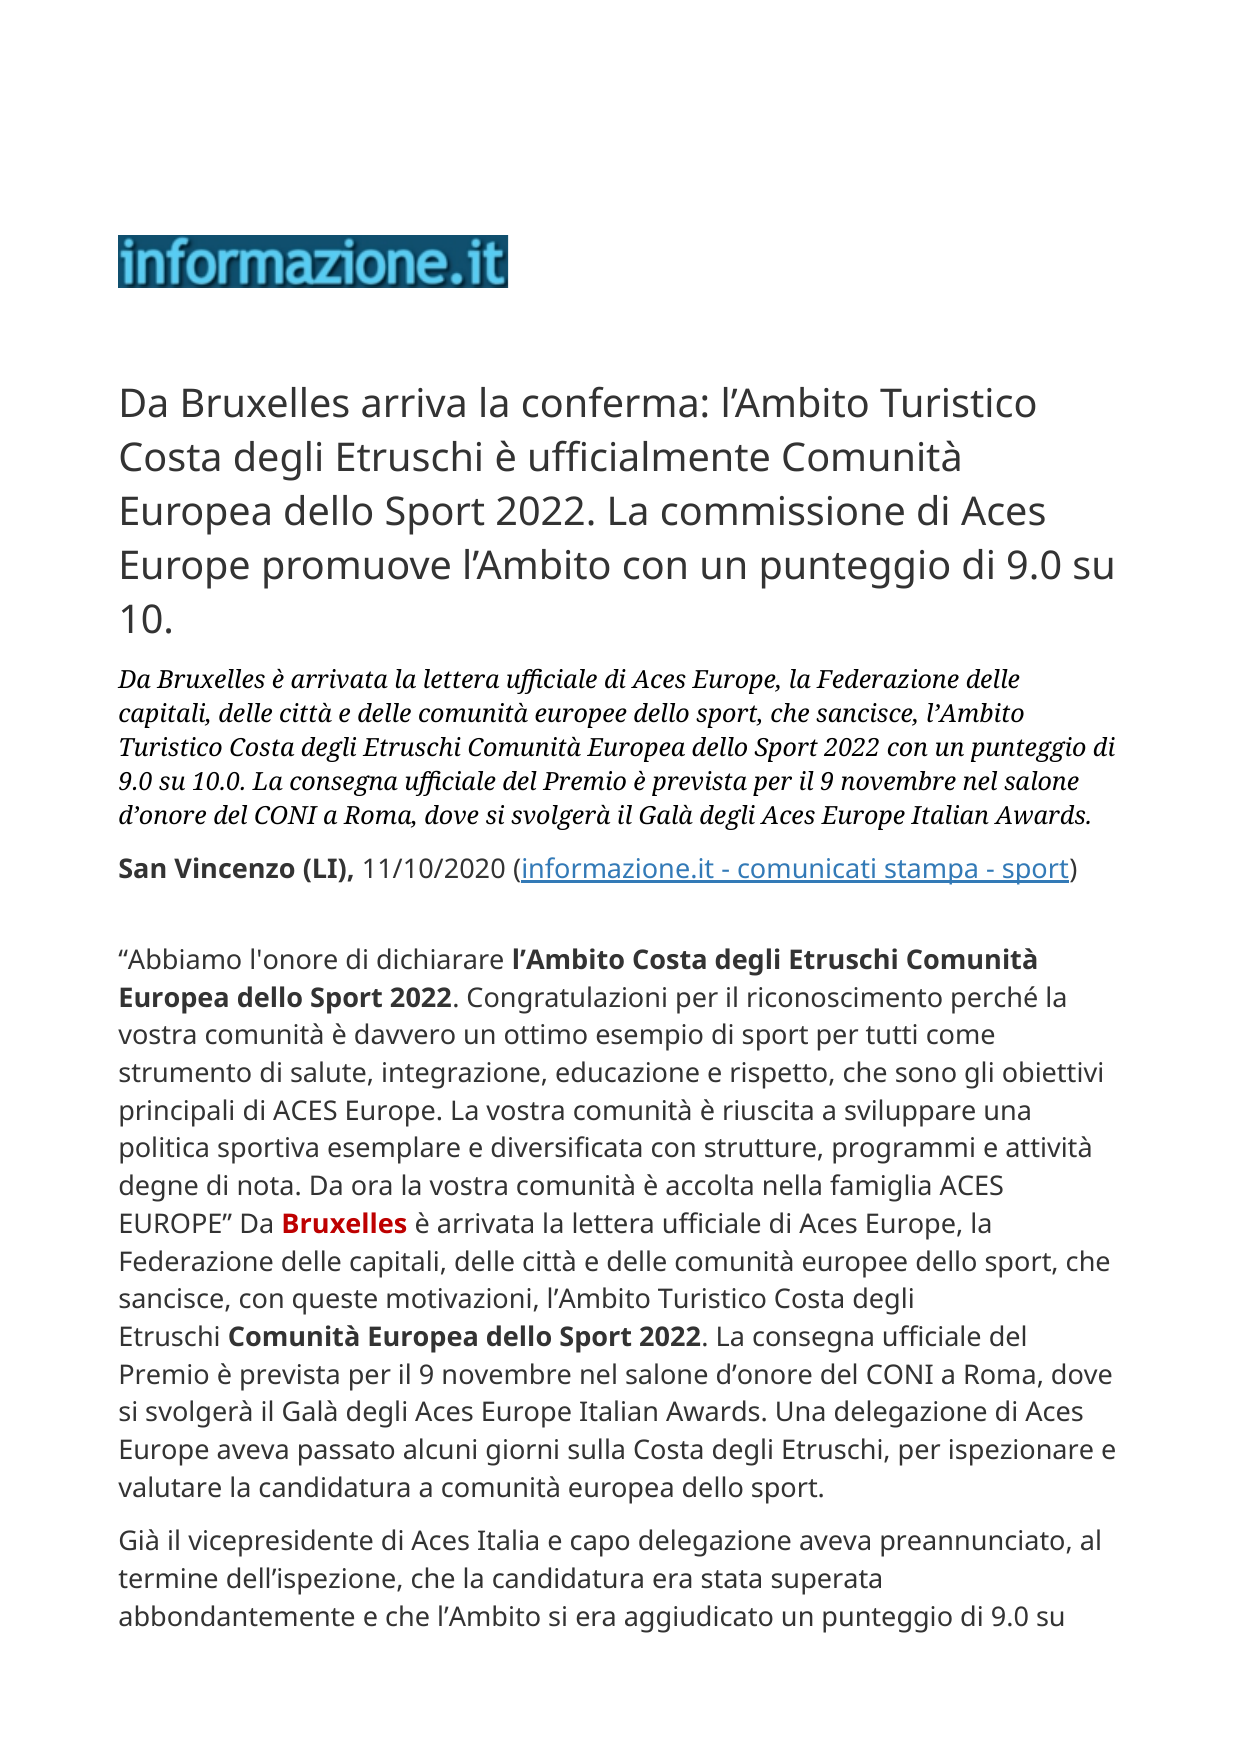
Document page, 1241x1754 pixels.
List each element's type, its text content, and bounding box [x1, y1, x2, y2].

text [118, 1521, 1122, 1634]
text San Vincenzo (LI), 11/10/2020 (informazione.it - comunicati stampa - sport) [118, 848, 1122, 886]
text “Abbiamo l'onore di dichiarare l’Ambito Costa degli Etruschi Comunità Europea dello Sport 2022. Congratulazioni per il riconoscimento perché la vostra comunità è davvero un ottimo esempio di sport per tutti come strumento di salute, integrazione, educazione e rispetto, che sono gli obiettivi principali di ACES Europe. La vostra comunità è riuscita a sviluppare una politica sportiva esemplare e diversificata con strutture, programmi e attività degne di nota. Da ora la vostra comunità è accolta nella famiglia ACES EUROPE” Da Bruxelles è arrivata la lettera ufficiale di Aces Europe, la Federazione delle capitali, delle città e delle comunità europee dello sport, che sancisce, con queste motivazioni, l’Ambito Turistico Costa degli Etruschi Comunità Europea dello Sport 2022. La consegna ufficiale del Premio è prevista per il 9 novembre nel salone d’onore del CONI a Roma, dove si svolgerà il Galà degli Aces Europe Italian Awards. Una delegazione di Aces Europe aveva passato alcuni giorni sulla Costa degli Etruschi, per ispezionare e valutare la candidatura a comunità europea dello sport. [118, 939, 1122, 1505]
text Da Bruxelles è arrivata la lettera ufficiale di Aces Europe, la Federazione delle capitali, delle città e delle comunità europee dello sport, che sancisce, l’Ambito Turistico Costa degli Etruschi Comunità Europea dello Sport 2022 con un punteggio di 9.0 su 10.0. La consegna ufficiale del Premio è prevista per il 9 novembre nel salone d’onore del CONI a Roma, dove si svolgerà il Galà degli Aces Europe Italian Awards. [118, 661, 1122, 832]
picture [118, 235, 509, 288]
text Da Bruxelles arriva la conferma: l’Ambito Turistico Costa degli Etruschi è ufficialmente Comunità Europea dello Sport 2022. La commissione di Aces Europe promuove l’Ambito con un punteggio di 9.0 su 10. [118, 375, 1122, 645]
